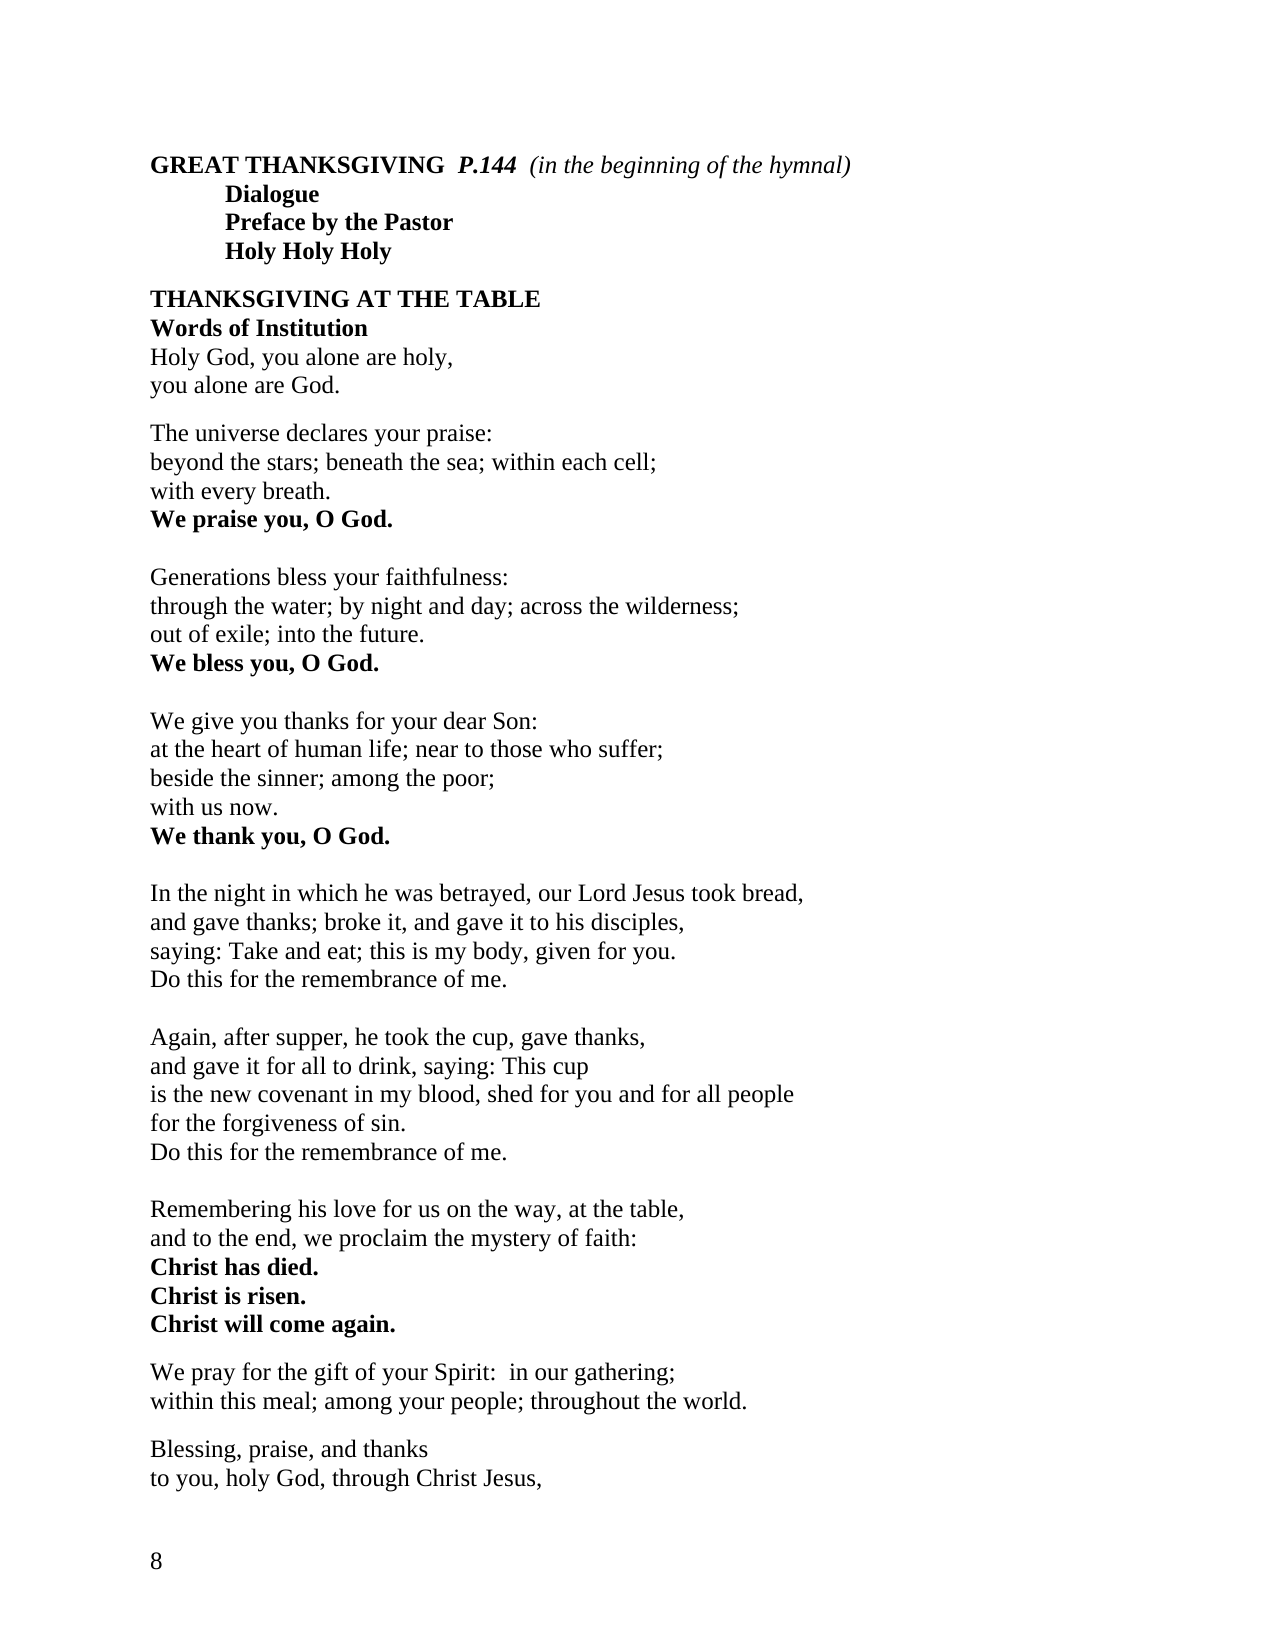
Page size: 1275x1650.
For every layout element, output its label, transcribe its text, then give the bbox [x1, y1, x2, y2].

text through the water; by night and day; across the wilderness; [150, 591, 1125, 619]
text Holy Holy Holy [150, 236, 1125, 265]
text Christ will come again. [150, 1309, 1125, 1338]
text beyond the stars; beneath the sea; within each cell; [150, 447, 1125, 476]
text beside the sinner; among the poor; [150, 763, 1125, 792]
text for the forgiveness of sin. [150, 1108, 1125, 1137]
text Thanksgiving at the Table [150, 284, 1125, 313]
text within this meal; among your people; throughout the world. [150, 1386, 1125, 1415]
text is the new covenant in my blood, shed for you and for all people [150, 1079, 1125, 1108]
text We bless you, O God. [150, 648, 1125, 677]
text Words of Institution [150, 313, 1125, 342]
text In the night in which he was betrayed, our Lord Jesus took bread, [150, 878, 1125, 907]
text and gave it for all to drink, saying: This cup [150, 1051, 1125, 1079]
text with every breath. [150, 476, 1125, 504]
text Again, after supper, he took the cup, gave thanks, [150, 1022, 1125, 1051]
text We pray for the gift of your Spirit: in our gathering; [150, 1357, 1125, 1386]
text saying: Take and eat; this is my body, given for you. [150, 936, 1125, 964]
text Dialogue [150, 179, 1125, 207]
text We praise you, O God. [150, 504, 1125, 533]
text out of exile; into the future. [150, 619, 1125, 648]
text Blessing, praise, and thanks [150, 1434, 1125, 1463]
text Christ is risen. [150, 1281, 1125, 1309]
text We give you thanks for your dear Son: [150, 706, 1125, 734]
text gREAT THANKSGIVING p.144 (in the beginning of the hymnal) [150, 150, 1125, 179]
text Remembering his love for us on the way, at the table, [150, 1194, 1125, 1223]
text Christ has died. [150, 1252, 1125, 1281]
text Preface by the Pastor [150, 207, 1125, 236]
text Generations bless your faithfulness: [150, 562, 1125, 591]
text We thank you, O God. [150, 821, 1125, 849]
text to you, holy God, through Christ Jesus, [150, 1463, 1125, 1492]
text Do this for the remembrance of me. [150, 1137, 1125, 1166]
text you alone are God. [150, 370, 1125, 399]
text at the heart of human life; near to those who suffer; [150, 734, 1125, 763]
text with us now. [150, 792, 1125, 821]
text Holy God, you alone are holy, [150, 342, 1125, 370]
text Do this for the remembrance of me. [150, 964, 1125, 993]
text and gave thanks; broke it, and gave it to his disciples, [150, 907, 1125, 936]
text The universe declares your praise: [150, 418, 1125, 447]
text and to the end, we proclaim the mystery of faith: [150, 1223, 1125, 1252]
